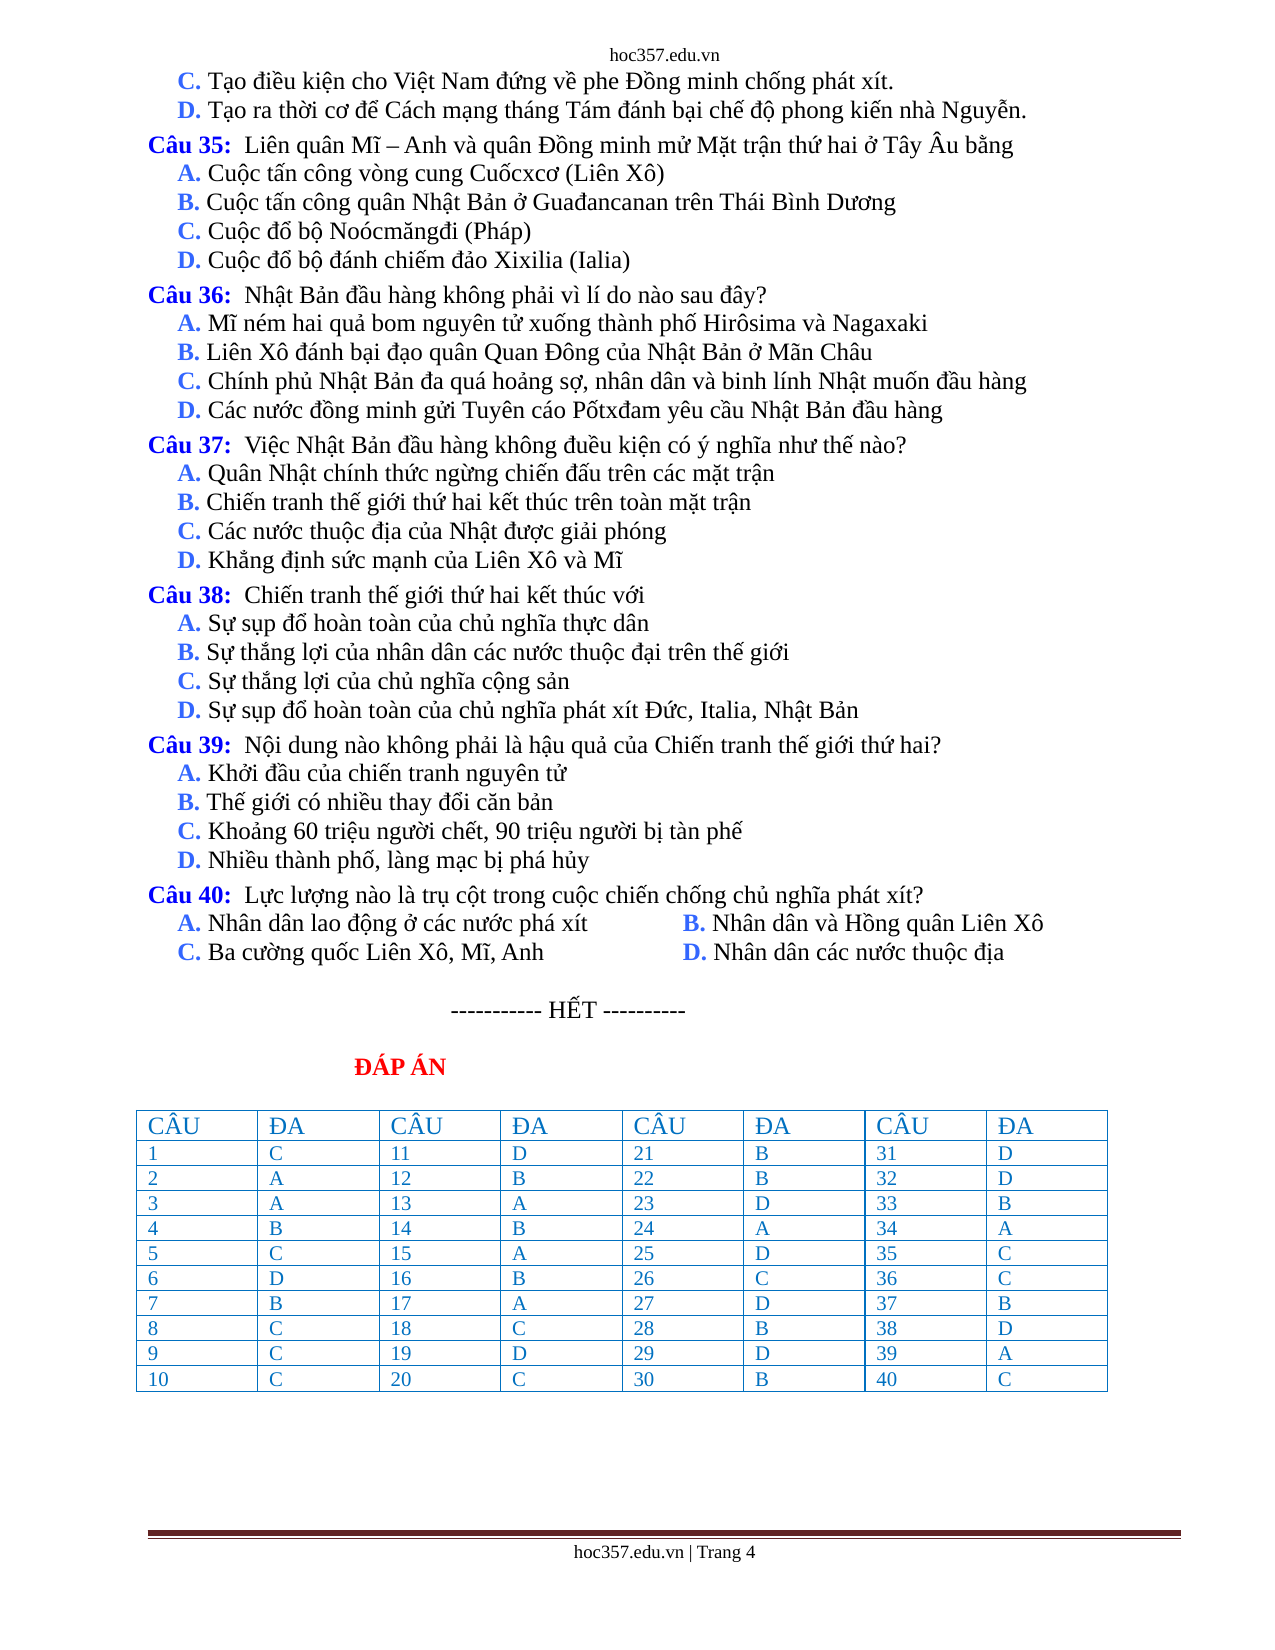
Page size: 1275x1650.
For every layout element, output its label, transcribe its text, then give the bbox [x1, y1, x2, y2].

table_cell A [258, 1166, 379, 1190]
table_cell 5 [137, 1241, 257, 1265]
table_cell D [987, 1166, 1107, 1190]
table_header CÂU [866, 1111, 986, 1139]
table_cell 12 [380, 1166, 500, 1190]
table_cell 37 [866, 1291, 986, 1315]
table_cell A [501, 1241, 622, 1265]
table_cell D [501, 1141, 622, 1164]
table_cell 1 [137, 1141, 257, 1164]
table_cell 14 [380, 1216, 500, 1240]
table_cell 34 [866, 1216, 986, 1240]
text A. Cuộc tấn công vòng cung Cuốcxcơ (Liên Xô) [148, 158, 1181, 187]
text D. Nhiều thành phố, làng mạc bị phá hủy [148, 845, 1181, 873]
text A. Quân Nhật chính thức ngừng chiến đấu trên các mặt trận [148, 458, 1181, 487]
text Câu 35: Liên quân Mĩ – Anh và quân Đồng minh mử Mặt trận thứ hai ở Tây Âu bằng [148, 130, 1181, 158]
text C. Sự thắng lợi của chủ nghĩa cộng sản [148, 666, 1181, 695]
table_cell B [501, 1266, 622, 1290]
table_header CÂU [137, 1111, 257, 1139]
table_cell D [744, 1191, 864, 1215]
table_cell C [501, 1316, 622, 1340]
table_cell C [987, 1266, 1107, 1290]
text A. Khởi đầu của chiến tranh nguyên tử [148, 758, 1181, 787]
table_cell 13 [380, 1191, 500, 1215]
table_cell B [744, 1166, 864, 1190]
table_cell B [744, 1366, 864, 1391]
text C. Ba cường quốc Liên Xô, Mĩ, Anh D. Nhân dân các nước thuộc địa [148, 937, 1181, 966]
table_cell 39 [866, 1341, 986, 1365]
table_cell 28 [623, 1316, 743, 1340]
text C. Chính phủ Nhật Bản đa quá hoảng sợ, nhân dân và binh lính Nhật muốn đầu hàng [148, 366, 1181, 395]
table_cell D [258, 1266, 379, 1290]
text C. Cuộc đổ bộ Noócmăngđi (Pháp) [148, 216, 1181, 245]
text Câu 38: Chiến tranh thế giới thứ hai kết thúc với [148, 580, 1181, 608]
text C. Tạo điều kiện cho Việt Nam đứng về phe Đồng minh chống phát xít. [148, 66, 1181, 95]
table_cell 27 [623, 1291, 743, 1315]
table_header ĐA [501, 1111, 622, 1139]
table_cell C [258, 1341, 379, 1365]
table_cell 26 [623, 1266, 743, 1290]
text D. Cuộc đổ bộ đánh chiếm đảo Xixilia (Ialia) [148, 245, 1181, 273]
text D. Tạo ra thời cơ để Cách mạng tháng Tám đánh bại chế độ phong kiến nhà Nguyễn. [148, 95, 1181, 123]
table_cell A [987, 1341, 1107, 1365]
table_cell B [744, 1141, 864, 1164]
table_header ĐA [744, 1111, 864, 1139]
table_cell 11 [380, 1141, 500, 1164]
text B. Thế giới có nhiều thay đổi căn bản [148, 787, 1181, 816]
table_cell 35 [866, 1241, 986, 1265]
table_cell 36 [866, 1266, 986, 1290]
table_cell C [987, 1366, 1107, 1391]
table_cell B [501, 1216, 622, 1240]
text D. Sự sụp đổ hoàn toàn của chủ nghĩa phát xít Đức, Italia, Nhật Bản [148, 695, 1181, 723]
table_header ĐA [258, 1111, 379, 1139]
text Câu 39: Nội dung nào không phải là hậu quả của Chiến tranh thế giới thứ hai? [148, 730, 1181, 758]
text A. Nhân dân lao động ở các nước phá xít B. Nhân dân và Hồng quân Liên Xô [148, 908, 1181, 937]
table_cell D [744, 1291, 864, 1315]
text Câu 37: Việc Nhật Bản đầu hàng không đuều kiện có ý nghĩa như thế nào? [148, 430, 1181, 458]
table_cell 25 [623, 1241, 743, 1265]
text A. Sự sụp đổ hoàn toàn của chủ nghĩa thực dân [148, 608, 1181, 637]
table_cell D [987, 1141, 1107, 1164]
table_cell C [258, 1316, 379, 1340]
table_cell A [744, 1216, 864, 1240]
text Câu 36: Nhật Bản đầu hàng không phải vì lí do nào sau đây? [148, 280, 1181, 308]
table_cell C [258, 1366, 379, 1391]
table_cell B [258, 1291, 379, 1315]
table_cell 18 [380, 1316, 500, 1340]
table_cell C [501, 1366, 622, 1391]
table_cell 23 [623, 1191, 743, 1215]
text ĐÁP ÁN [148, 1052, 1181, 1081]
table_cell 15 [380, 1241, 500, 1265]
table_cell 30 [623, 1366, 743, 1391]
table_cell 31 [866, 1141, 986, 1164]
table_cell 7 [137, 1291, 257, 1315]
table_cell 4 [137, 1216, 257, 1240]
table_cell 29 [623, 1341, 743, 1365]
table_cell 2 [137, 1166, 257, 1190]
table_cell B [987, 1191, 1107, 1215]
text Câu 40: Lực lượng nào là trụ cột trong cuộc chiến chống chủ nghĩa phát xít? [148, 880, 1181, 908]
table_cell 3 [137, 1191, 257, 1215]
table_cell 24 [623, 1216, 743, 1240]
text B. Sự thắng lợi của nhân dân các nước thuộc đại trên thế giới [148, 637, 1181, 666]
text C. Các nước thuộc địa của Nhật được giải phóng [148, 516, 1181, 545]
table_cell 38 [866, 1316, 986, 1340]
table_cell 10 [137, 1366, 257, 1391]
table_cell D [501, 1341, 622, 1365]
table_cell A [258, 1191, 379, 1215]
text B. Chiến tranh thế giới thứ hai kết thúc trên toàn mặt trận [148, 487, 1181, 516]
table_cell 17 [380, 1291, 500, 1315]
text A. Mĩ ném hai quả bom nguyên tử xuống thành phố Hirôsima và Nagaxaki [148, 308, 1181, 337]
table_cell 40 [866, 1366, 986, 1391]
table_cell B [987, 1291, 1107, 1315]
table_cell C [258, 1241, 379, 1265]
table_cell 22 [623, 1166, 743, 1190]
table_header ĐA [987, 1111, 1107, 1139]
table_cell B [258, 1216, 379, 1240]
table_header CÂU [623, 1111, 743, 1139]
table_cell A [987, 1216, 1107, 1240]
table_cell D [987, 1316, 1107, 1340]
table_cell C [987, 1241, 1107, 1265]
table_cell D [744, 1241, 864, 1265]
table_cell 8 [137, 1316, 257, 1340]
table_cell C [258, 1141, 379, 1164]
text ---------------------------------------------- ------------ HẾT ---------- [148, 995, 1181, 1023]
table_cell C [744, 1266, 864, 1290]
table_cell D [744, 1341, 864, 1365]
table_cell A [501, 1191, 622, 1215]
table_cell 20 [380, 1366, 500, 1391]
table_cell A [501, 1291, 622, 1315]
table_cell 16 [380, 1266, 500, 1290]
table_cell B [744, 1316, 864, 1340]
text D. Các nước đồng minh gửi Tuyên cáo Pốtxđam yêu cầu Nhật Bản đầu hàng [148, 395, 1181, 423]
table_cell 21 [623, 1141, 743, 1164]
table_cell 6 [137, 1266, 257, 1290]
table_cell B [501, 1166, 622, 1190]
table_cell 32 [866, 1166, 986, 1190]
text B. Liên Xô đánh bại đạo quân Quan Đông của Nhật Bản ở Mãn Châu [148, 337, 1181, 366]
text C. Khoảng 60 triệu người chết, 90 triệu người bị tàn phế [148, 816, 1181, 845]
table_cell 9 [137, 1341, 257, 1365]
table_cell 19 [380, 1341, 500, 1365]
table_cell 33 [866, 1191, 986, 1215]
table_header CÂU [380, 1111, 500, 1139]
text B. Cuộc tấn công quân Nhật Bản ở Guađancanan trên Thái Bình Dương [148, 187, 1181, 216]
text D. Khẳng định sức mạnh của Liên Xô và Mĩ [148, 545, 1181, 573]
